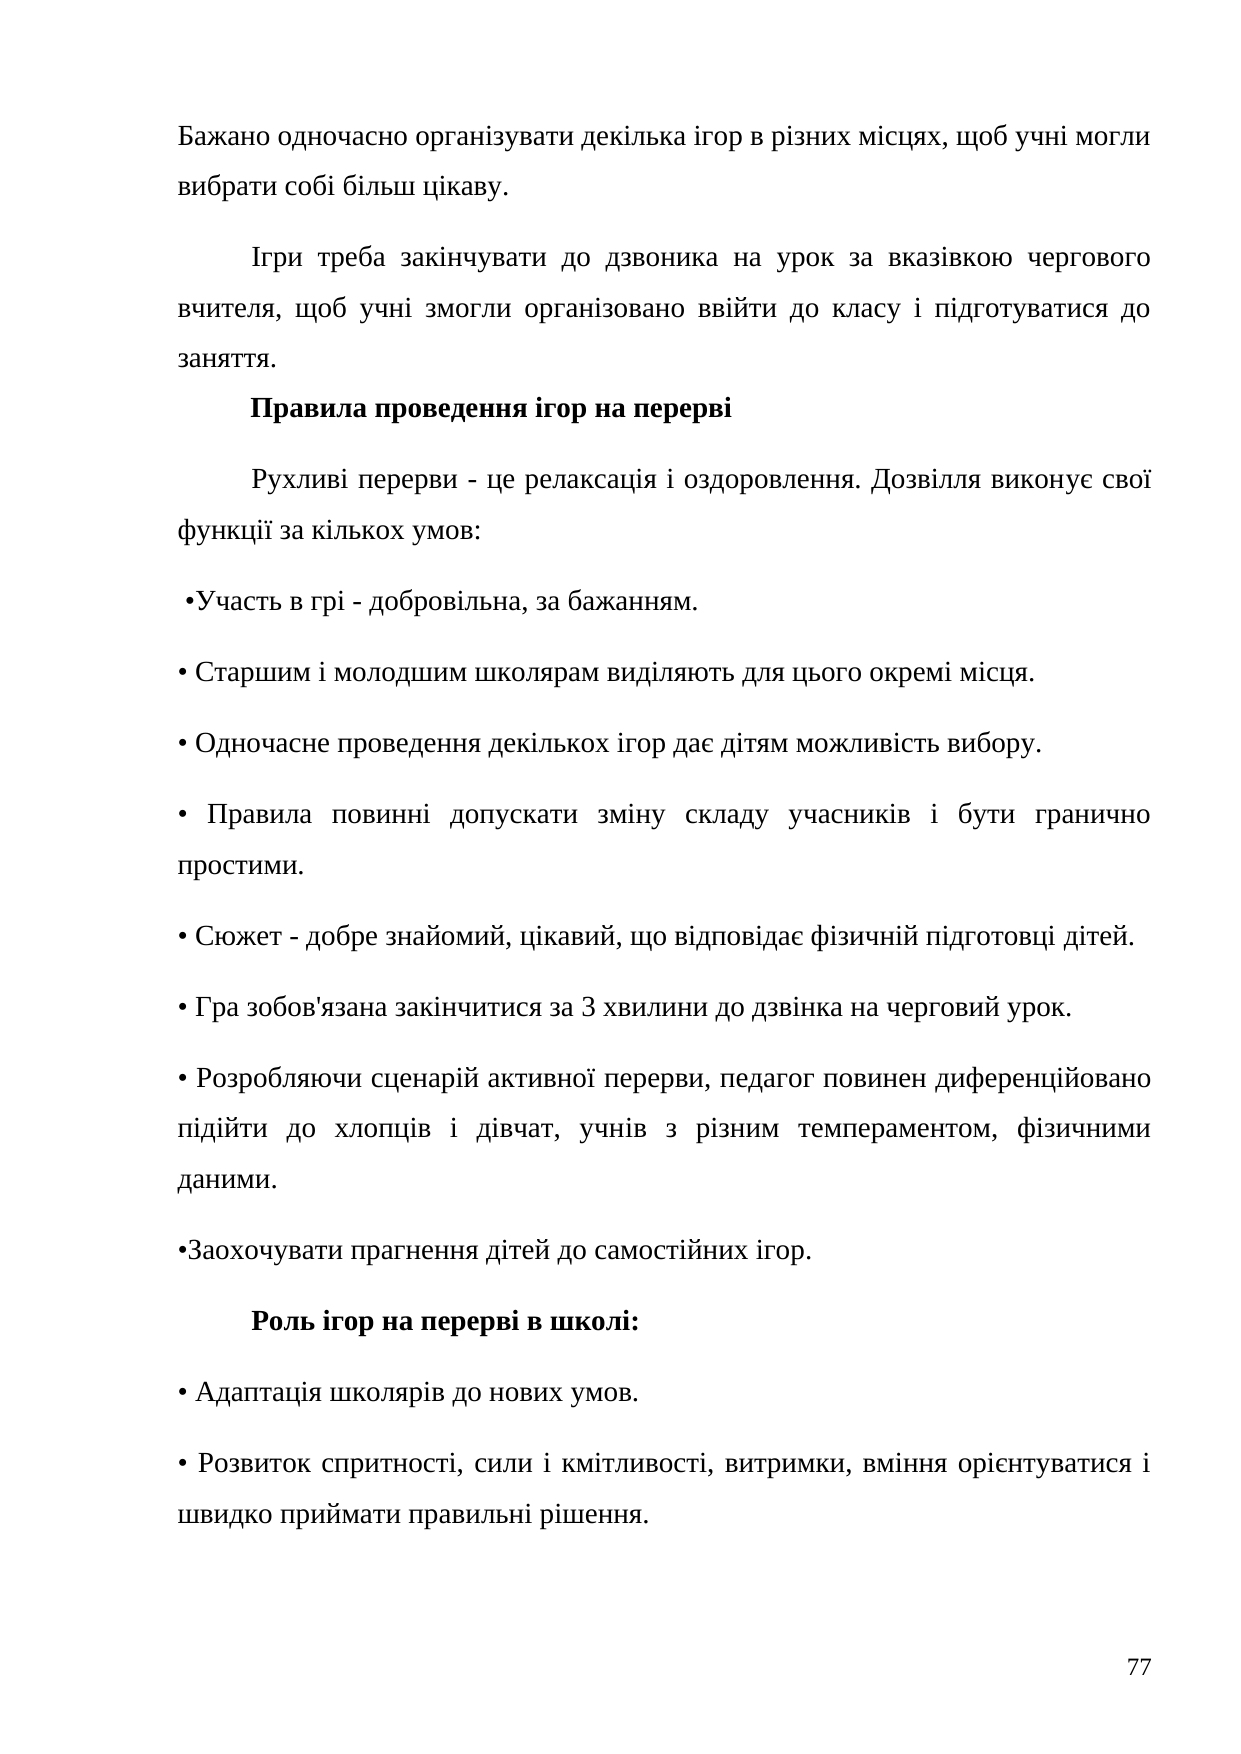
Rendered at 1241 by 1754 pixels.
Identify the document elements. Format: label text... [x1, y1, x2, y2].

text Рухливі перерви - це релаксація і оздоровлення. Дозвілля виконує свої функції за кількох умов: [177, 462, 1152, 546]
text Роль ігор на перерві в школі: [177, 1303, 1152, 1337]
text • Гра зобов'язана закінчитися за 3 хвилини до дзвінка на черговий урок. [177, 989, 1152, 1023]
text • Розвиток спритності, сили і кмітливості, витримки, вміння орієнтуватися і швидко приймати правильні рішення. [177, 1446, 1152, 1529]
text • Одночасне проведення декількох ігор дає дітям можливість вибору. [177, 725, 1152, 759]
text • Розробляючи сценарій активної перерви, педагог повинен диференційовано підійти до хлопців і дівчат, учнів з різним темпераментом, фізичними даними. [177, 1060, 1152, 1194]
text • Сюжет - добре знайомий, цікавий, що відповідає фізичній підготовці дітей. [177, 918, 1152, 952]
text • Адаптація школярів до нових умов. [177, 1374, 1152, 1408]
text Ігри треба закінчувати до дзвоника на урок за вказівкою чергового вчителя, щоб учні змогли організовано ввійти до класу і підготуватися до заняття. Правила проведення ігор на перерві [177, 323, 1152, 424]
text • Правила повинні допускати зміну складу учасників і бути гранично простими. [177, 797, 1152, 880]
text •Заохочувати прагнення дітей до самостійних ігор. [177, 1232, 1152, 1266]
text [177, 152, 1152, 202]
text Ігри треба закінчувати до дзвоника на урок за вказівкою чергового вчителя, щоб учні змогли організовано ввійти до класу і підготуватися до заняття. Правила проведення ігор на перерві [177, 239, 1152, 290]
text •Участь в грі - добровільна, за бажанням. [177, 583, 1152, 617]
text • Старшим і молодшим школярам виділяють для цього окремі місця. [177, 654, 1152, 688]
